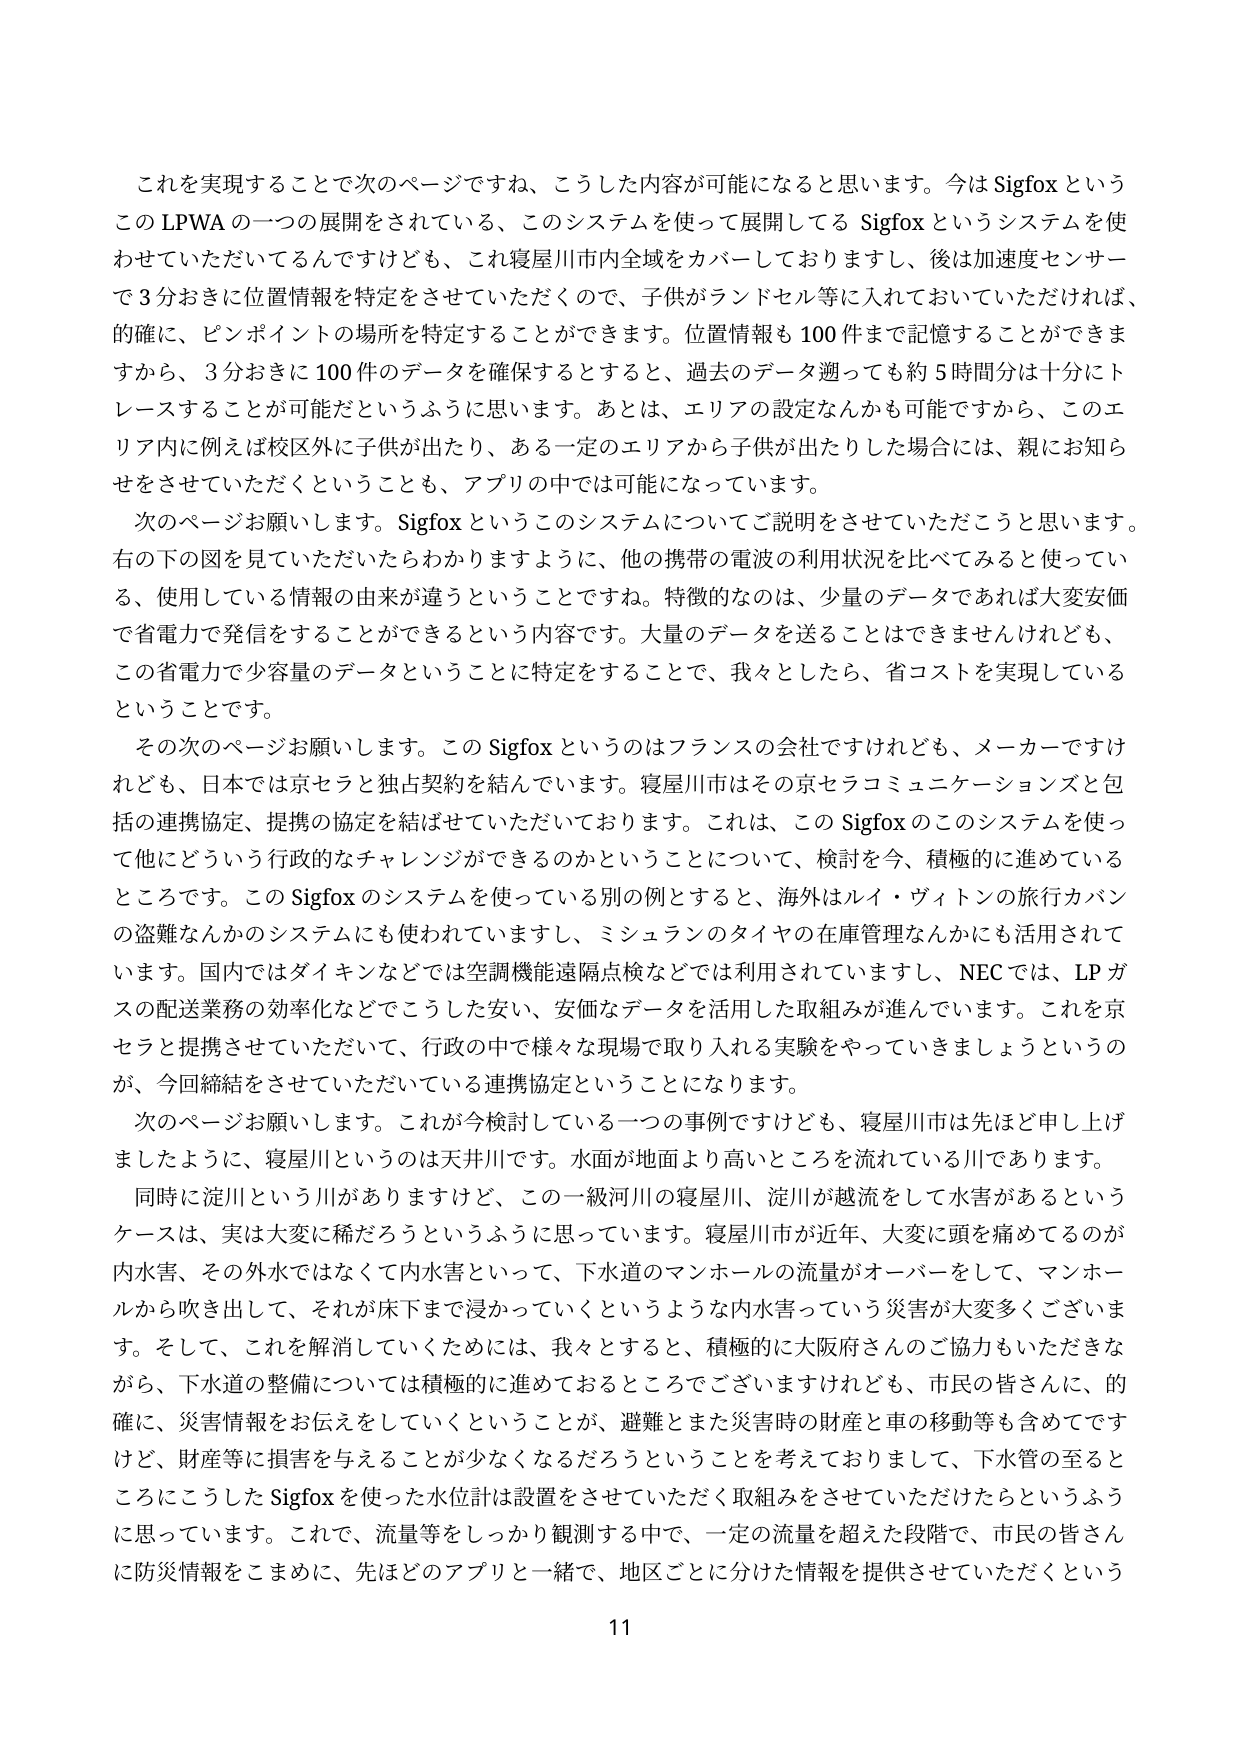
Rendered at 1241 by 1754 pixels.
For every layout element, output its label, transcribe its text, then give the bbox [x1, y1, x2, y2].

text 次のページお願いします。Sigfoxというこのシステムについてご説明をさせていただこうと思います。右の下の図を見ていただいたらわかりますように、他の携帯の電波の利用状況を比べてみると使っている、使用している情報の由来が違うということですね。特徴的なのは、少量のデータであれば大変安価で省電力で発信をすることができるという内容です。大量のデータを送ることはできませんけれども、この省電力で少容量のデータということに特定をすることで、我々としたら、省コストを実現しているということです。 [112, 502, 1128, 727]
text その次のページお願いします。このSigfoxというのはフランスの会社ですけれども、メーカーですけれども、日本では京セラと独占契約を結んでいます。寝屋川市はその京セラコミュニケーションズと包括の連携協定、提携の協定を結ばせていただいております。これは、このSigfoxのこのシステムを使って他にどういう行政的なチャレンジができるのかということについて、検討を今、積極的に進めているところです。このSigfoxのシステムを使っている別の例とすると、海外はルイ・ヴィトンの旅行カバンの盗難なんかのシステムにも使われていますし、ミシュランのタイヤの在庫管理なんかにも活用されています。国内ではダイキンなどでは空調機能遠隔点検などでは利用されていますし、NECでは、LPガスの配送業務の効率化などでこうした安い、安価なデータを活用した取組みが進んでいます。これを京セラと提携させていただいて、行政の中で様々な現場で取り入れる実験をやっていきましょうというのが、今回締結をさせていただいている連携協定ということになります。 [112, 727, 1128, 1102]
text 次のページお願いします。これが今検討している一つの事例ですけども、寝屋川市は先ほど申し上げましたように、寝屋川というのは天井川です。水面が地面より高いところを流れている川であります。 [112, 1102, 1128, 1177]
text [112, 1177, 1128, 1589]
text これを実現することで次のページですね、こうした内容が可能になると思います。今はSigfoxというこのLPWAの一つの展開をされている、このシステムを使って展開してる Sigfoxというシステムを使わせていただいてるんですけども、これ寝屋川市内全域をカバーしておりますし、後は加速度センサーで3分おきに位置情報を特定をさせていただくので、子供がランドセル等に入れておいていただければ、的確に、ピンポイントの場所を特定することができます。位置情報も100件まで記憶することができますから、３分おきに100件のデータを確保するとすると、過去のデータ遡っても約5時間分は十分にトレースすることが可能だというふうに思います。あとは、エリアの設定なんかも可能ですから、このエリア内に例えば校区外に子供が出たり、ある一定のエリアから子供が出たりした場合には、親にお知らせをさせていただくということも、アプリの中では可能になっています。 [112, 164, 1128, 502]
